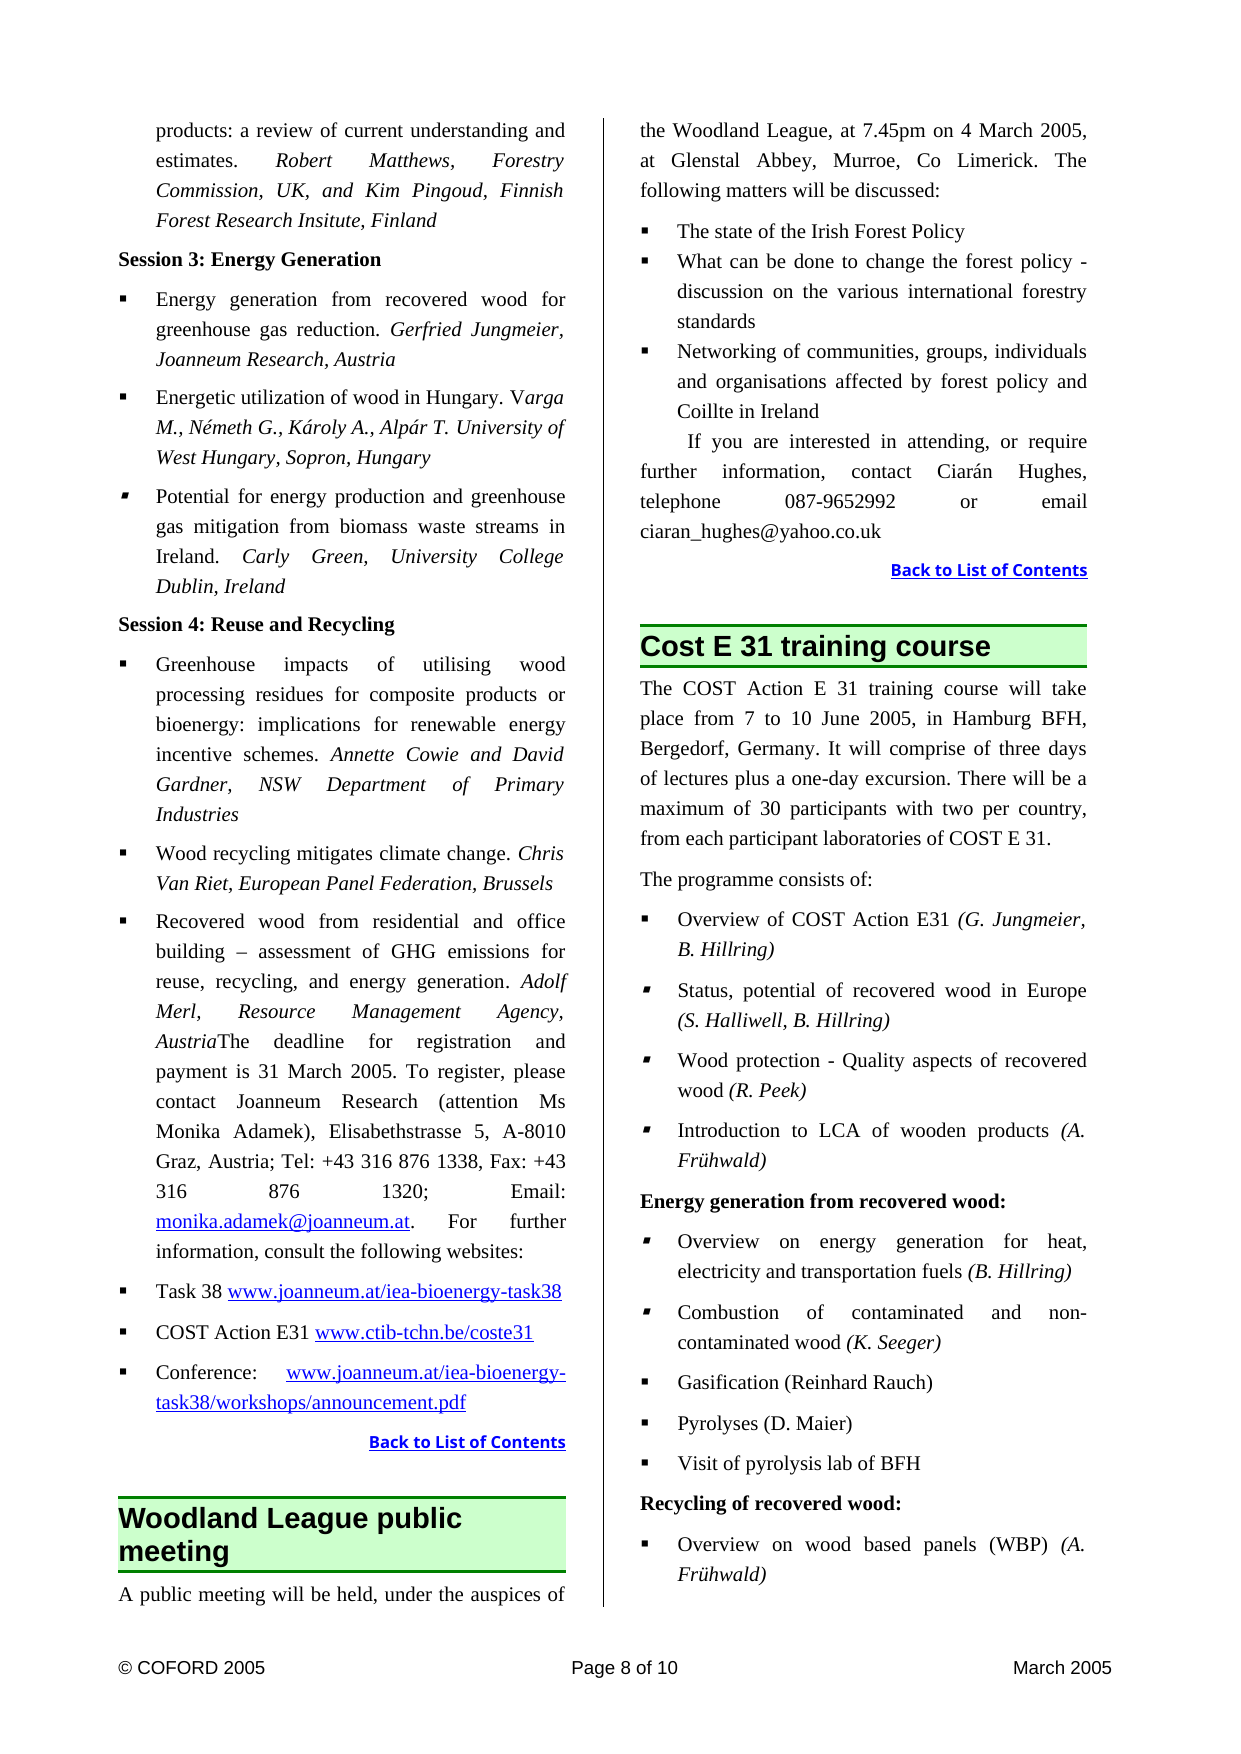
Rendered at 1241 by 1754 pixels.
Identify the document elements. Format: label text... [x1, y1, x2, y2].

list Wood protection - Quality aspects of recovered wood (R. Peek) [640, 1048, 1087, 1102]
subtitle Woodland League public meeting [118, 1499, 566, 1570]
list COST Action E31 www.ctib-tchn.be/coste31 [118, 1320, 566, 1344]
list Gasification (Reinhard Rauch) [640, 1370, 1087, 1394]
text If you are interested in attending, or require further information, contact Ciarán Hughes, telephone 087-9652992 or email ciaran_hughes@yahoo.co.uk [640, 428, 1087, 543]
list Combustion of contaminated and non-contaminated wood (K. Seeger) [640, 1299, 1087, 1354]
list Conference: www.joanneum.at/iea-bioenergy-task38/workshops/announcement.pdf [118, 1360, 566, 1414]
text A public meeting will be held, under the auspices of the Woodland League, at 7.45pm on 4 March 2005, at Glenstal Abbey, Murroe, Co Limerick. The following matters will be discussed: [640, 118, 1087, 202]
text The COST Action E 31 training course will take place from 7 to 10 June 2005, in Hamburg BFH, Bergedorf, Germany. It will comprise of three days of lectures plus a one-day excursion. There will be a maximum of 30 participants with two per country, from each participant laboratories of COST E 31. [640, 676, 1087, 850]
subtitle Session 4: Reuse and Recycling [118, 612, 566, 636]
subtitle Session 3: Energy Generation [118, 246, 566, 271]
list Status, potential of recovered wood in Europe (S. Halliwell, B. Hillring) [640, 977, 1087, 1032]
list Pyrolyses (D. Maier) [640, 1410, 1087, 1434]
text Back to List of Contents [118, 1431, 566, 1453]
list Energy generation from recovered wood for greenhouse gas reduction. Gerfried Jungmeier, Joanneum Research, Austria [118, 287, 566, 371]
list The state of the Irish Forest Policy [640, 218, 1087, 243]
list Potential for energy production and greenhouse gas mitigation from biomass waste streams in Ireland. Carly Green, University College Dublin, Ireland [118, 483, 566, 598]
list Recovered wood from residential and office building – assessment of GHG emissions for reuse, recycling, and energy generation. Adolf Merl, Resource Management Agency, AustriaThe deadline for registration and payment is 31 March 2005. To register, please contact Joanneum Research (attention Ms Monika Adamek), Elisabethstrasse 5, A-8010 Graz, Austria; Tel: +43 316 876 1338, Fax: +43 316 876 1320; Email: monika.adamek@joanneum.at. For further information, consult the following websites: [118, 909, 566, 1263]
list Energetic utilization of wood in Hungary. Varga M., Németh G., Károly A., Alpár T. University of West Hungary, Sopron, Hungary [118, 385, 566, 469]
subtitle Cost E 31 training course [640, 627, 1087, 665]
list Greenhouse impacts of utilising wood processing residues for composite products or bioenergy: implications for renewable energy incentive schemes. Annette Cowie and David Gardner, NSW Department of Primary Industries [118, 652, 566, 826]
list Overview on energy generation for heat, electricity and transportation fuels (B. Hillring) [640, 1229, 1087, 1283]
list Visit of pyrolysis lab of BFH [640, 1451, 1087, 1475]
list Overview of COST Action E31 (G. Jungmeier, B. Hillring) [640, 907, 1087, 961]
list Task 38 www.joanneum.at/iea-bioenergy-task38 [118, 1279, 566, 1303]
list Networking of communities, groups, individuals and organisations affected by forest policy and Coillte in Ireland [640, 338, 1087, 423]
list What can be done to change the forest policy - discussion on the various international forestry standards [640, 248, 1087, 333]
list Wood recycling mitigates climate change. Chris Van Riet, European Panel Federation, Brussels [118, 841, 566, 895]
text The programme consists of: [640, 867, 1087, 891]
text Back to List of Contents [640, 559, 1087, 582]
list Overview on wood based panels (WBP) (A. Frühwald) [640, 1532, 1087, 1586]
text Recycling of recovered wood: [640, 1491, 1087, 1515]
text A public meeting will be held, under the auspices of the Woodland League, at 7.45pm on 4 March 2005, at Glenstal Abbey, Murroe, Co Limerick. The following matters will be discussed: [118, 1581, 566, 1606]
list Introduction to LCA of wooden products (A. Frühwald) [640, 1118, 1087, 1172]
text Energy generation from recovered wood: [640, 1189, 1087, 1213]
